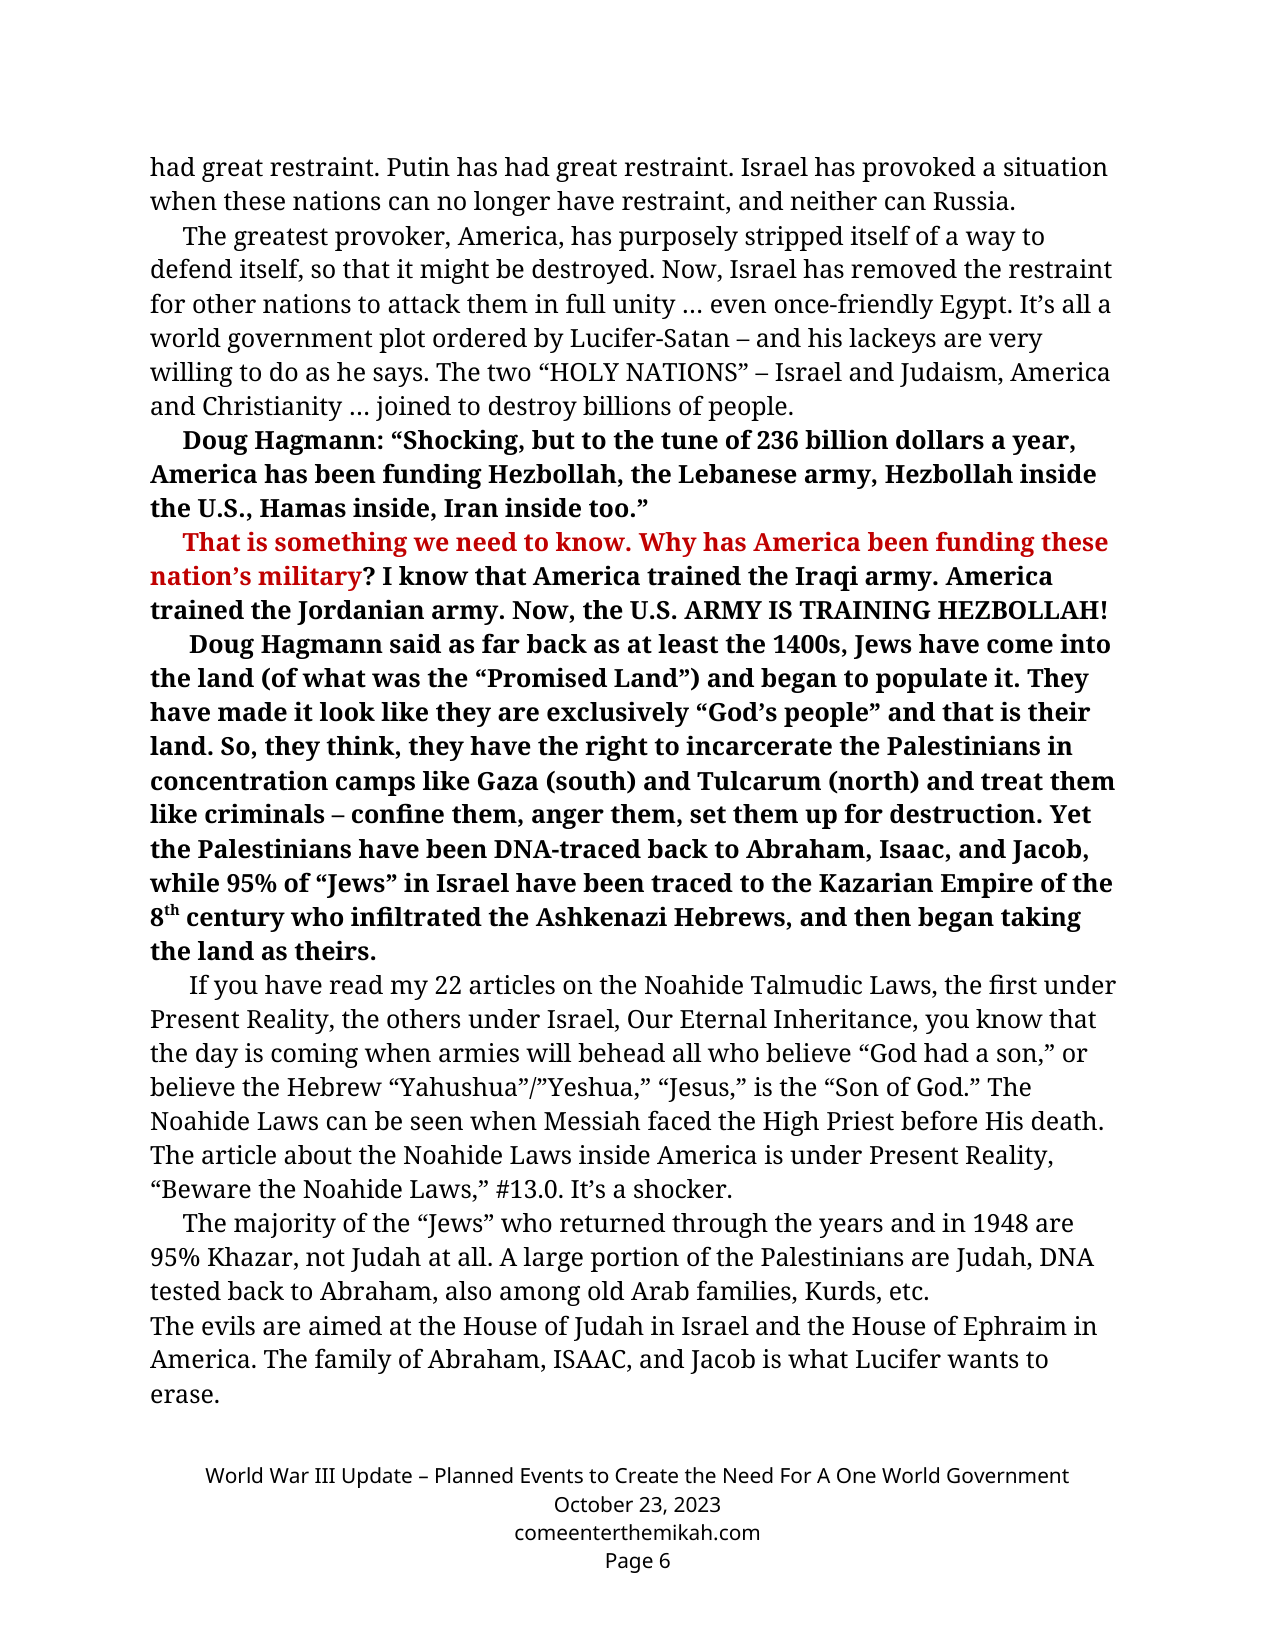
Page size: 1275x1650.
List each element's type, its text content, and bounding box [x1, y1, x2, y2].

text The majority of the “Jews” who returned through the years and in 1948 are 95% Khazar, not Judah at all. A large portion of the Palestinians are Judah, DNA tested back to Abraham, also among old Arab families, Kurds, etc. [150, 1206, 1125, 1308]
text Doug Hagmann: “Shocking, but to the tune of 236 billion dollars a year, America has been funding Hezbollah, the Lebanese army, Hezbollah inside the U.S., Hamas inside, Iran inside too.” [150, 422, 1125, 525]
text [150, 150, 1125, 218]
text Doug Hagmann said as far back as at least the 1400s, Jews have come into the land (of what was the “Promised Land”) and began to populate it. They have made it look like they are exclusively “God’s people” and that is their land. So, they think, they have the right to incarcerate the Palestinians in concentration camps like Gaza (south) and Tulcarum (north) and treat them like criminals – confine them, anger them, set them up for destruction. Yet the Palestinians have been DNA-traced back to Abraham, Isaac, and Jacob, while 95% of “Jews” in Israel have been traced to the Kazarian Empire of the 8th century who infiltrated the Ashkenazi Hebrews, and then began taking the land as theirs. [150, 627, 1125, 967]
text If you have read my 22 articles on the Noahide Talmudic Laws, the first under Present Reality, the others under Israel, Our Eternal Inheritance, you know that the day is coming when armies will behead all who believe “God had a son,” or believe the Hebrew “Yahushua”/”Yeshua,” “Jesus,” is the “Son of God.” The Noahide Laws can be seen when Messiah faced the High Priest before His death. The article about the Noahide Laws inside America is under Present Reality, “Beware the Noahide Laws,” #13.0. It’s a shocker. [150, 967, 1125, 1206]
text The greatest provoker, America, has purposely stripped itself of a way to defend itself, so that it might be destroyed. Now, Israel has removed the restraint for other nations to attack them in full unity … even once-friendly Egypt. It’s all a world government plot ordered by Lucifer-Satan – and his lackeys are very willing to do as he says. The two “HOLY NATIONS” – Israel and Judaism, America and Christianity … joined to destroy billions of people. [150, 218, 1125, 422]
text The evils are aimed at the House of Judah in Israel and the House of Ephraim in America. The family of Abraham, ISAAC, and Jacob is what Lucifer wants to erase. [150, 1308, 1125, 1410]
text That is something we need to know. Why has America been funding these nation’s military? I know that America trained the Iraqi army. America trained the Jordanian army. Now, the U.S. ARMY IS TRAINING HEZBOLLAH! [150, 525, 1125, 627]
